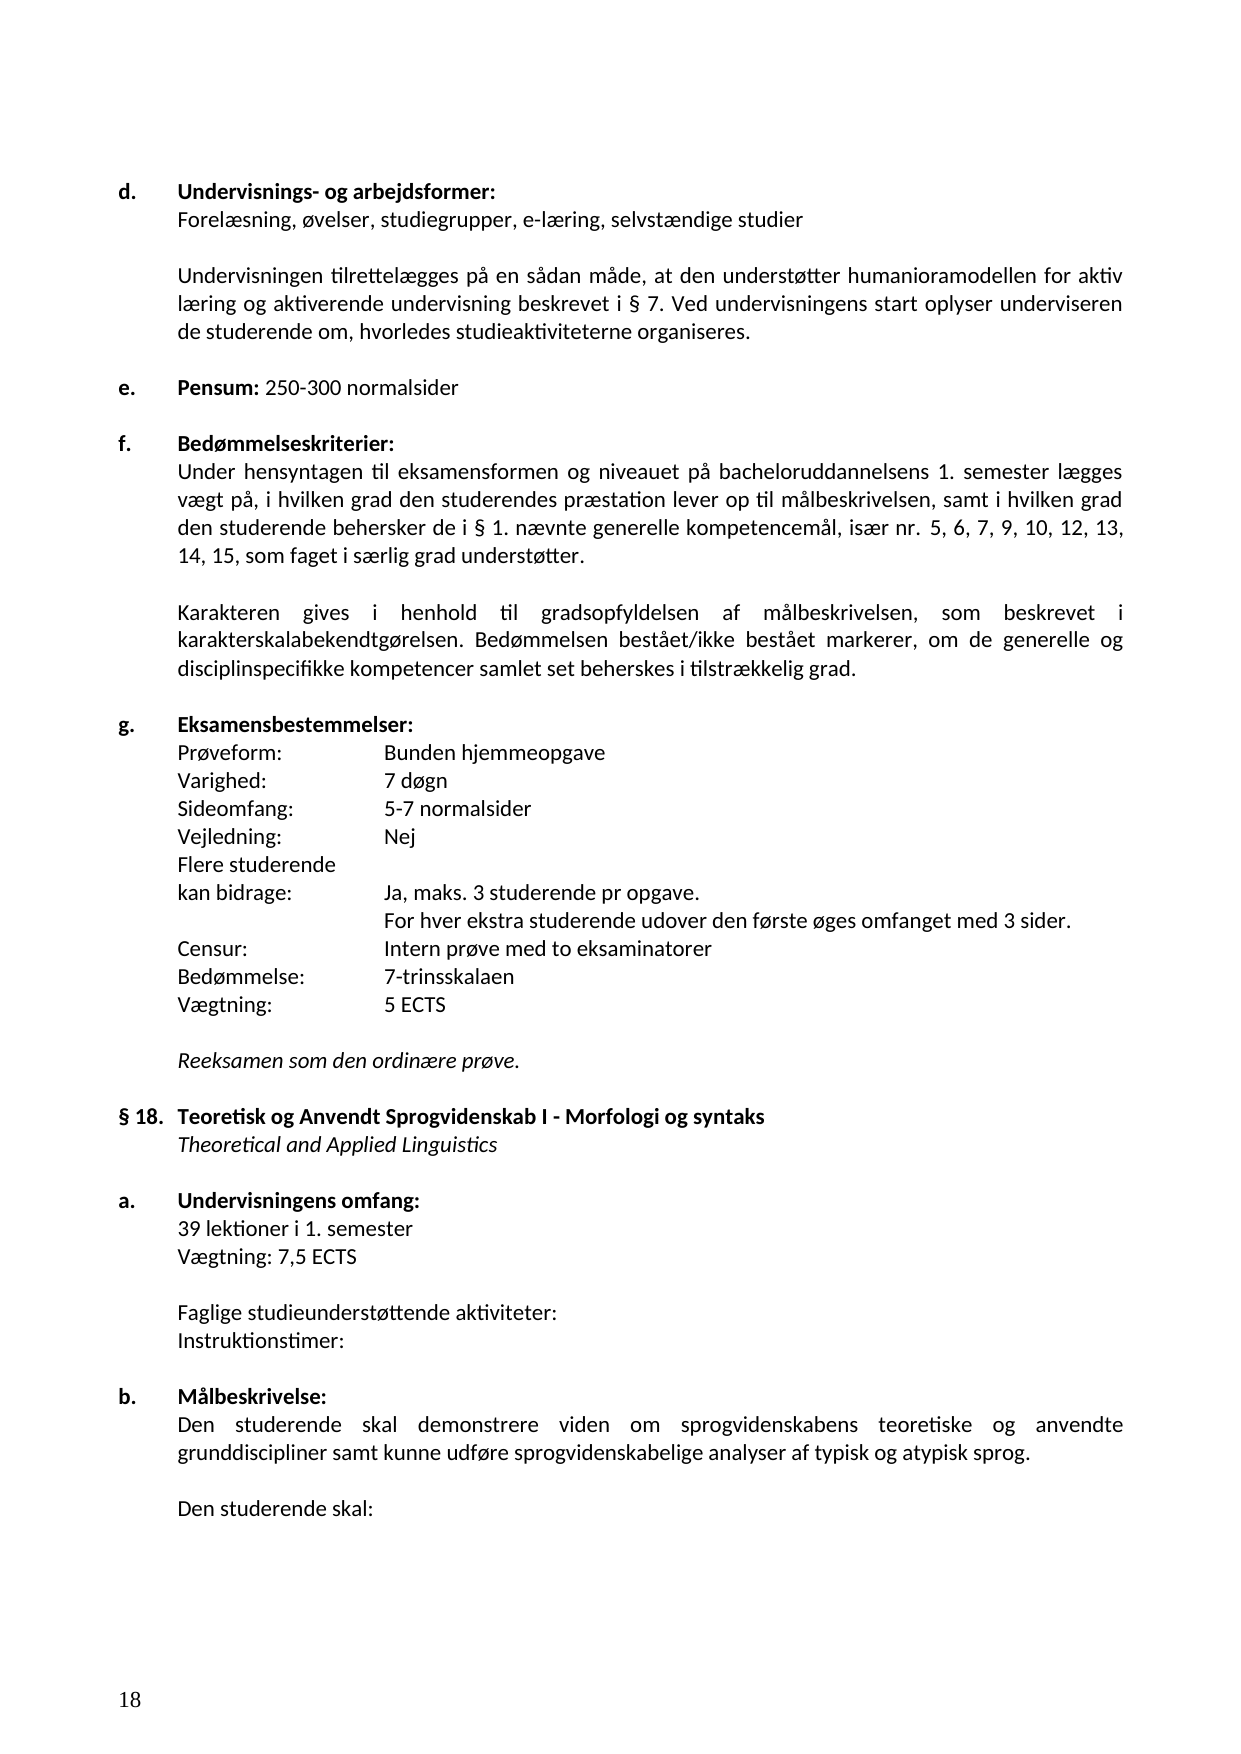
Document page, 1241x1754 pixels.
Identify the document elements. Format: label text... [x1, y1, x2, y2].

text Instruktionstimer: [177, 1326, 1124, 1354]
text Vægtning: 5 ECTS [118, 990, 1124, 1018]
text Flere studerende [118, 850, 1124, 878]
text b. Målbeskrivelse: [118, 1382, 1124, 1410]
text Den studerende skal: [177, 1494, 1124, 1522]
text Sideomfang: 5-7 normalsider [118, 794, 1124, 822]
subtitle Teoretisk og Anvendt Sprogvidenskab I - Morfologi og syntaks [118, 1102, 1124, 1130]
text e. Pensum: 250-300 normalsider [118, 373, 1124, 401]
text Varighed: 7 døgn [118, 766, 1124, 794]
text kan bidrage: Ja, maks. 3 studerende pr opgave. [118, 878, 1124, 906]
text Forelæsning, øvelser, studiegrupper, e-læring, selvstændige studier [177, 205, 1124, 233]
text Under hensyntagen til eksamensformen og niveauet på bacheloruddannelsens 1. semester lægges vægt på, i hvilken grad den studerendes præstation lever op til målbeskrivelsen, samt i hvilken grad den studerende behersker de i § 1. nævnte generelle kompetencemål, især nr. 5, 6, 7, 9, 10, 12, 13, 14, 15, som faget i særlig grad understøtter. [177, 457, 1124, 569]
text Prøveform: Bunden hjemmeopgave [118, 738, 1124, 766]
text Reeksamen som den ordinære prøve. [118, 1046, 1124, 1074]
text Censur: Intern prøve med to eksaminatorer [118, 934, 1124, 962]
text Bedømmelse: 7-trinsskalaen [118, 962, 1124, 990]
text Vejledning: Nej [118, 822, 1124, 850]
text a. Undervisningens omfang: [118, 1186, 1124, 1214]
text g. Eksamensbestemmelser: [118, 710, 1124, 738]
text Theoretical and Applied Linguistics [118, 1130, 1124, 1158]
text Karakteren gives i henhold til gradsopfyldelsen af målbeskrivelsen, som beskrevet i karakterskalabekendtgørelsen. Bedømmelsen bestået/ikke bestået markerer, om de generelle og disciplinspecifikke kompetencer samlet set beherskes i tilstrækkelig grad. [177, 598, 1124, 682]
text 39 lektioner i 1. semester [177, 1214, 1124, 1242]
text Den studerende skal demonstrere viden om sprogvidenskabens teoretiske og anvendte grunddiscipliner samt kunne udføre sprogvidenskabelige analyser af typisk og atypisk sprog. [177, 1410, 1124, 1466]
text Faglige studieunderstøttende aktiviteter: [177, 1298, 1124, 1326]
text For hver ekstra studerende udover den første øges omfanget med 3 sider. [118, 906, 1124, 934]
text Undervisningen tilrettelægges på en sådan måde, at den understøtter humanioramodellen for aktiv læring og aktiverende undervisning beskrevet i § 7. Ved undervisningens start oplyser underviseren de studerende om, hvorledes studieaktiviteterne organiseres. [177, 261, 1124, 345]
text d. Undervisnings- og arbejdsformer: [118, 177, 1124, 205]
text f. Bedømmelseskriterier: [118, 429, 1124, 457]
text Vægtning: 7,5 ECTS [177, 1242, 1124, 1270]
